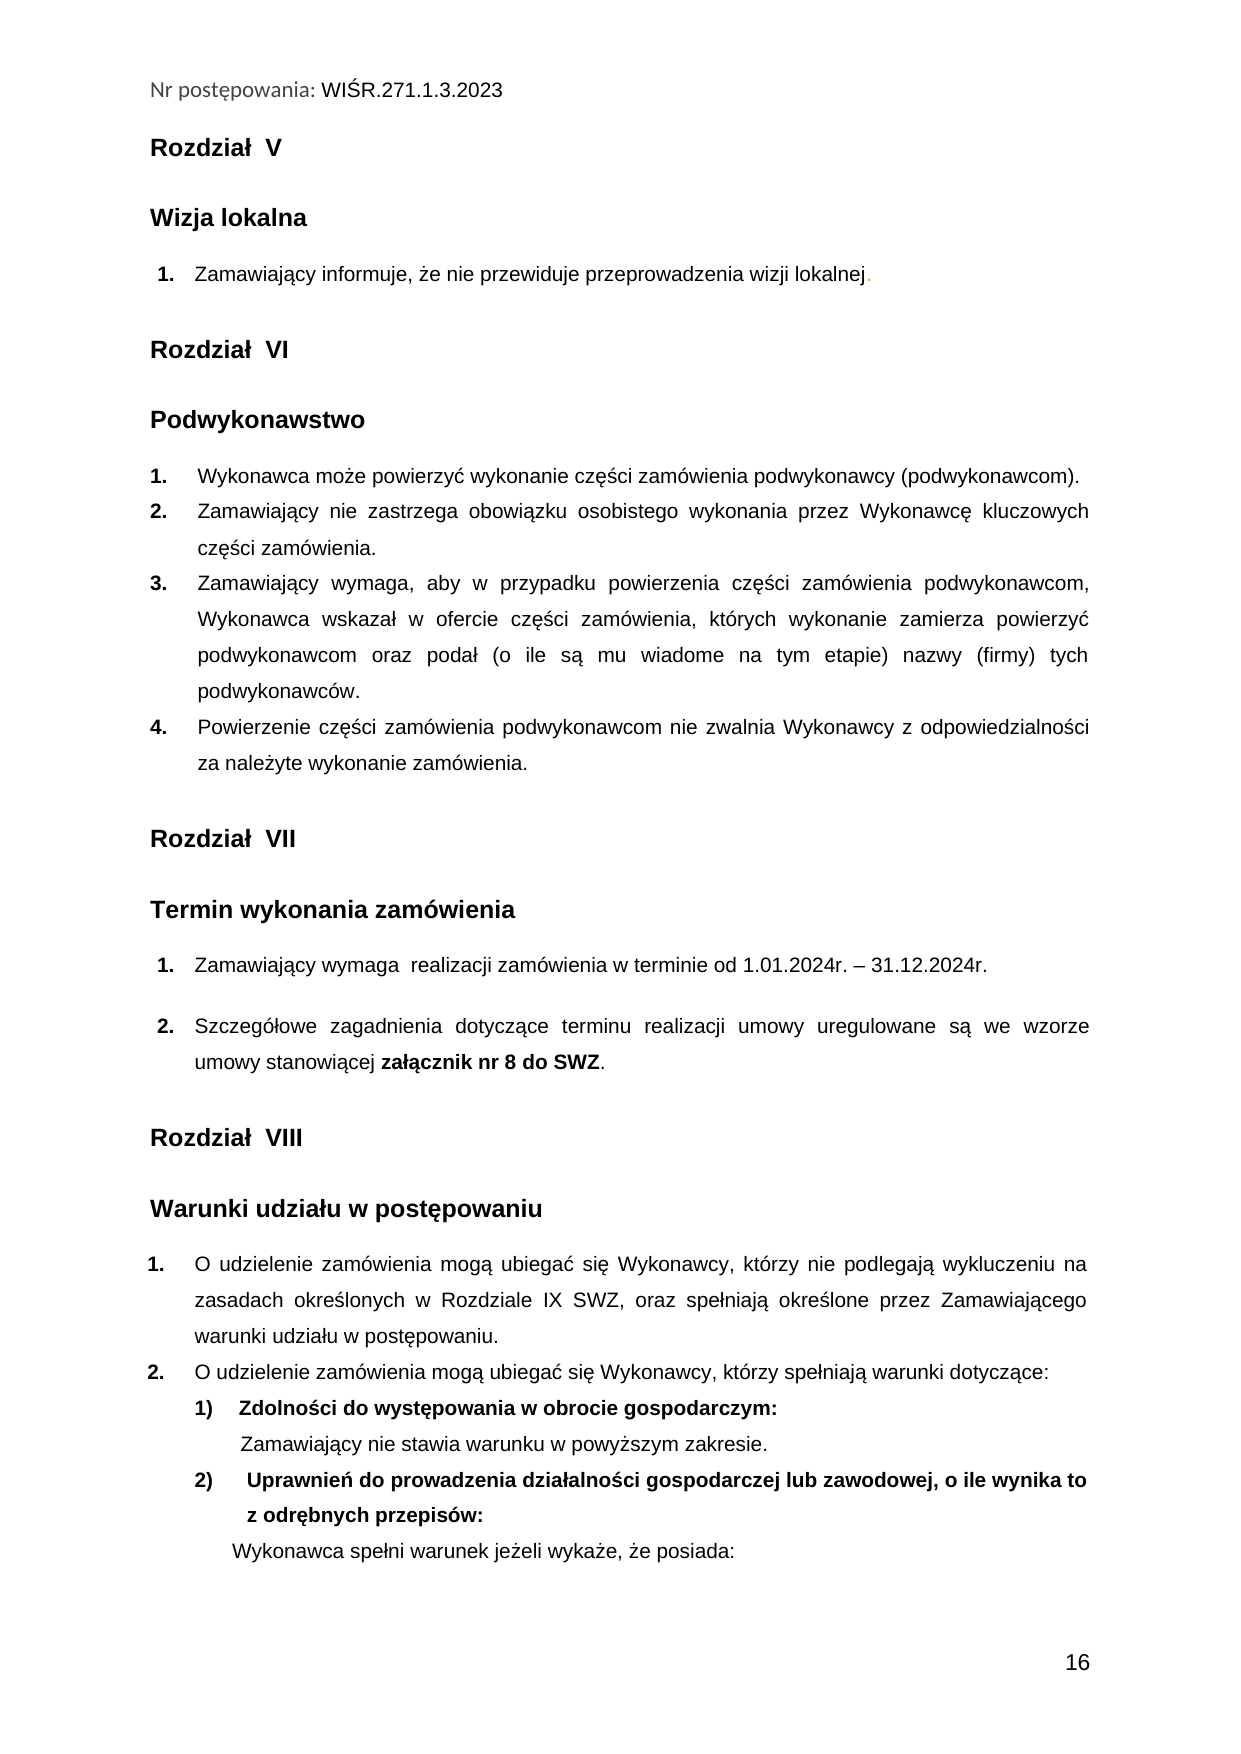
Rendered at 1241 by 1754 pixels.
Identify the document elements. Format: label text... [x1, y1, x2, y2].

text Zamawiający nie stawia warunku w powyższym zakresie. [240, 1431, 1088, 1455]
list Powierzenie części zamówienia podwykonawcom nie zwalnia Wykonawcy z odpowiedzialności za należyte wykonanie zamówienia. [150, 715, 1090, 775]
subtitle Rozdział V [150, 133, 1090, 162]
list Zdolności do występowania w obrocie gospodarczym: [194, 1396, 1088, 1419]
text Wykonawca spełni warunek jeżeli wykaże, że posiada: [232, 1539, 1090, 1563]
list O udzielenie zamówienia mogą ubiegać się Wykonawcy, którzy nie podlegają wykluczeniu na zasadach określonych w Rozdziale IX SWZ, oraz spełniają określone przez Zamawiającego warunki udziału w postępowaniu. [147, 1252, 1088, 1348]
list Szczegółowe zagadnienia dotyczące terminu realizacji umowy uregulowane są we wzorze umowy stanowiącej załącznik nr 8 do SWZ. [157, 1014, 1090, 1074]
list Zamawiający informuje, że nie przewiduje przeprowadzenia wizji lokalnej. [157, 261, 1090, 285]
list Zamawiający nie zastrzega obowiązku osobistego wykonania przez Wykonawcę kluczowych części zamówienia. [150, 499, 1090, 559]
subtitle Rozdział VI [150, 335, 1090, 364]
list Zamawiający wymaga realizacji zamówienia w terminie od 1.01.2024r. – 31.12.2024r. [157, 953, 1090, 977]
subtitle Rozdział VII [150, 824, 1090, 853]
subtitle Termin wykonania zamówienia [150, 895, 1090, 924]
subtitle Rozdział VIII [150, 1123, 1090, 1152]
list Zamawiający wymaga, aby w przypadku powierzenia części zamówienia podwykonawcom, Wykonawca wskazał w ofercie części zamówienia, których wykonanie zamierza powierzyć podwykonawcom oraz podał (o ile są mu wiadome na tym etapie) nazwy (firmy) tych podwykonawców. [150, 571, 1090, 703]
subtitle Warunki udziału w postępowaniu [150, 1194, 1090, 1222]
subtitle Podwykonawstwo [150, 405, 1090, 434]
subtitle Wizja lokalna [150, 203, 1090, 232]
list O udzielenie zamówienia mogą ubiegać się Wykonawcy, którzy spełniają warunki dotyczące: [147, 1359, 1088, 1383]
list Wykonawca może powierzyć wykonanie części zamówienia podwykonawcy (podwykonawcom). [150, 463, 1090, 487]
list Uprawnień do prowadzenia działalności gospodarczej lub zawodowej, o ile wynika to z odrębnych przepisów: [194, 1467, 1088, 1527]
